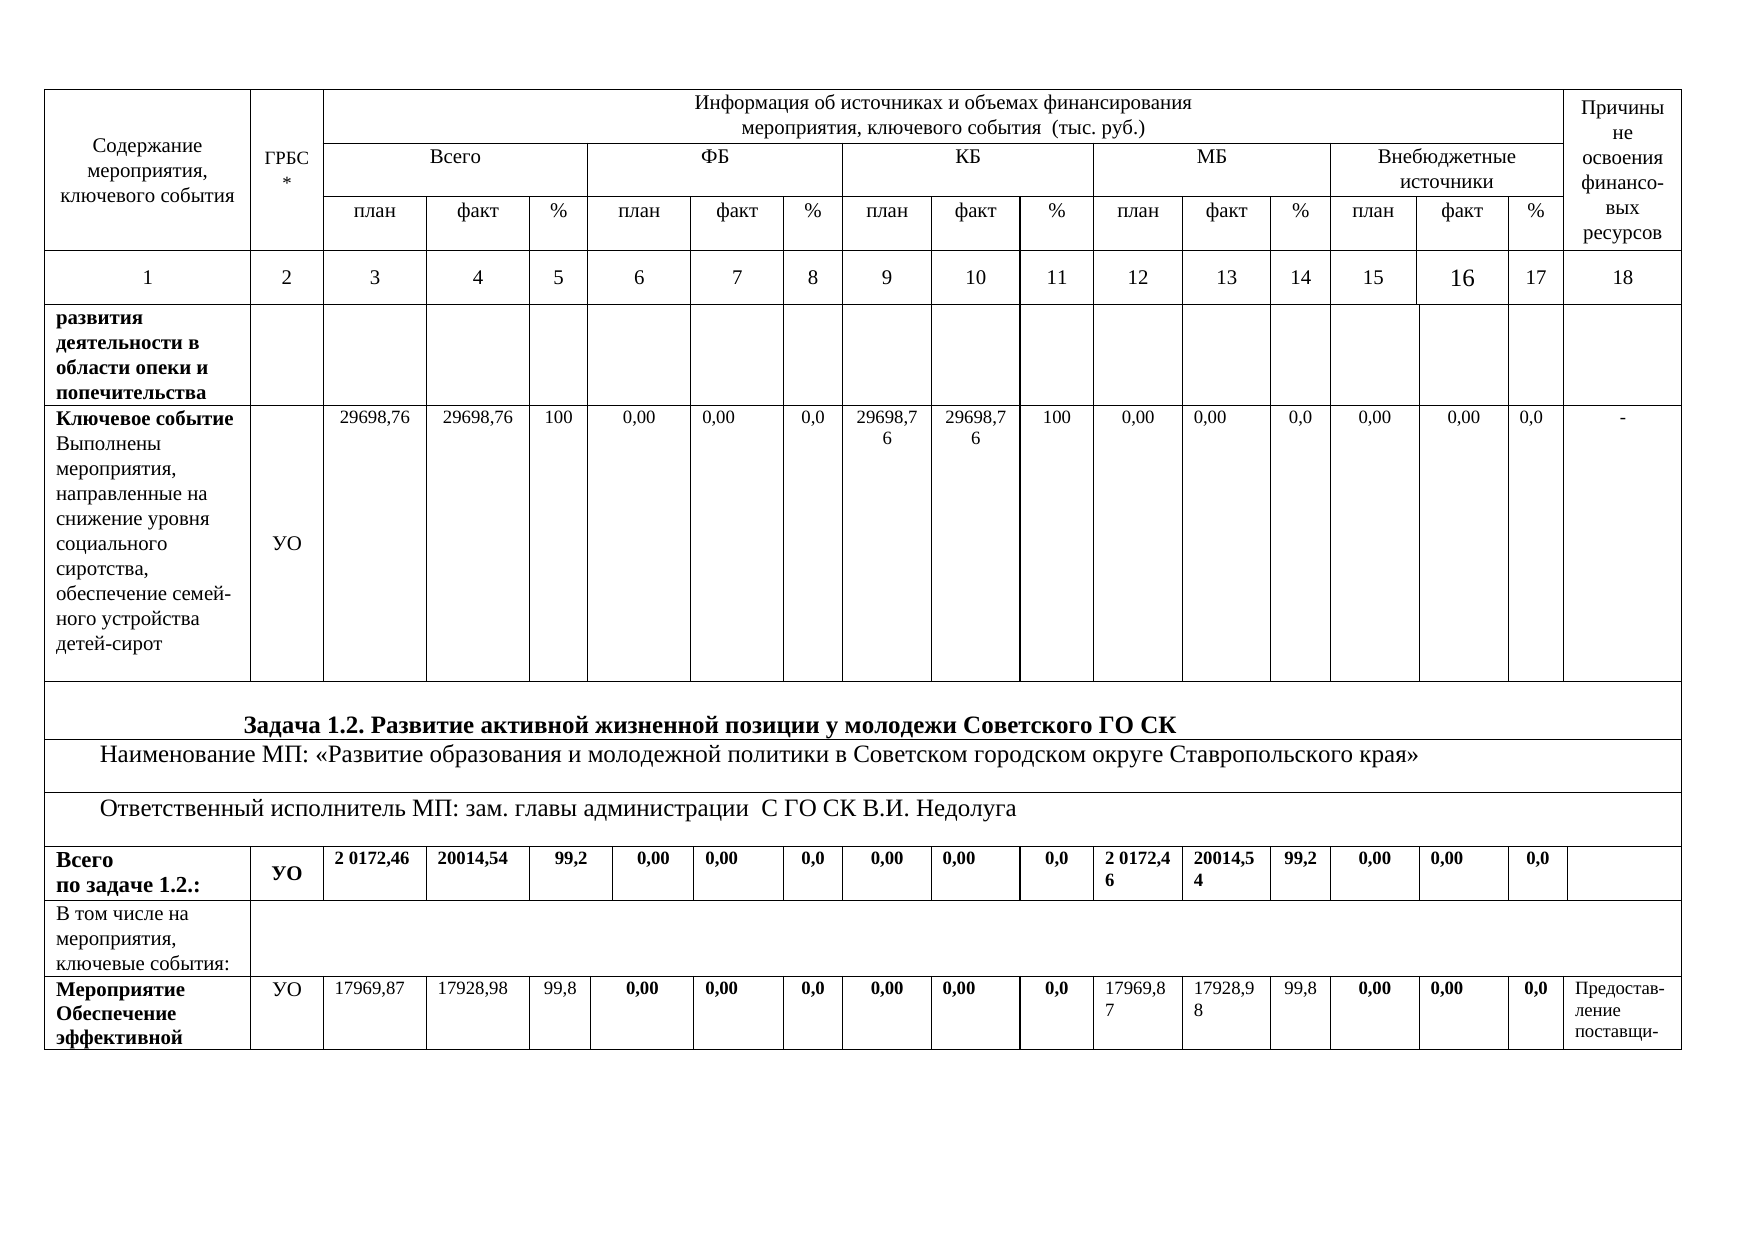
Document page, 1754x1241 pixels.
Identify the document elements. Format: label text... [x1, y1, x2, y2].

table_cell факт [1417, 197, 1508, 250]
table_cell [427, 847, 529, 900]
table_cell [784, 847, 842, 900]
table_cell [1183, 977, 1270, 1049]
table_cell 2 [251, 251, 323, 304]
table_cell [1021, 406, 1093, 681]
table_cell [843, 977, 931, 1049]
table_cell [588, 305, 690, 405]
table_cell % [530, 197, 587, 250]
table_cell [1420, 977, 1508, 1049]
table_cell 12 [1094, 251, 1182, 304]
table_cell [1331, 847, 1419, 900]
table_cell 9 [843, 251, 931, 304]
table_cell факт [691, 197, 783, 250]
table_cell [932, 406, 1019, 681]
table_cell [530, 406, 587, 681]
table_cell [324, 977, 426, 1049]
table_cell план [1331, 197, 1416, 250]
table_header Содержание мероприятия, ключевого события [45, 90, 250, 250]
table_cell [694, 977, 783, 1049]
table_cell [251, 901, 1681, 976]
table_cell Внебюджетные источники [1331, 144, 1563, 196]
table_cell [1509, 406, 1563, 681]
table_cell 10 [932, 251, 1019, 304]
table_cell 3 [324, 251, 426, 304]
table_cell 13 [1183, 251, 1270, 304]
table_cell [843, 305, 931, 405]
table_cell % [1271, 197, 1330, 250]
table_cell план [1094, 197, 1182, 250]
table_cell ФБ [588, 144, 842, 196]
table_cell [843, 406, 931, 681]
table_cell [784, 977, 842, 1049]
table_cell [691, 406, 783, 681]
table_cell 1 [45, 251, 250, 304]
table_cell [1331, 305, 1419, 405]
table_cell 5 [530, 251, 587, 304]
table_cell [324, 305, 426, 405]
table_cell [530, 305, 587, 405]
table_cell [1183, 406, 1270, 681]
table_cell 18 [1564, 251, 1681, 304]
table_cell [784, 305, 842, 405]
table_cell 17 [1509, 251, 1563, 304]
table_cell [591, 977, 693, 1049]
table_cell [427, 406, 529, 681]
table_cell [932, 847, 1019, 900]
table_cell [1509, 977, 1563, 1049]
table_cell 15 [1331, 251, 1416, 304]
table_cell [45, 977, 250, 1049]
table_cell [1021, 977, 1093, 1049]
table_cell факт [1183, 197, 1270, 250]
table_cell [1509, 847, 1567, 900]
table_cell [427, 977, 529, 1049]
table_cell 16 [1417, 251, 1508, 304]
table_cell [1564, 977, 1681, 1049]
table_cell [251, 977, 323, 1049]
table_cell факт [932, 197, 1019, 250]
table_cell 7 [691, 251, 783, 304]
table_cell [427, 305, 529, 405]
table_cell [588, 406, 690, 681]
table_cell МБ [1094, 144, 1330, 196]
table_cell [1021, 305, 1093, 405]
table_cell 11 [1021, 251, 1093, 304]
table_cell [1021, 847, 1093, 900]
table_header ГРБС* [251, 90, 323, 250]
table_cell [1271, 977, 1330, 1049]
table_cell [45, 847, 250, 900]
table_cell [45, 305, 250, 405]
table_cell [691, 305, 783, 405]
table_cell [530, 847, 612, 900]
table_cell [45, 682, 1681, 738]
table_cell Всего [324, 144, 587, 196]
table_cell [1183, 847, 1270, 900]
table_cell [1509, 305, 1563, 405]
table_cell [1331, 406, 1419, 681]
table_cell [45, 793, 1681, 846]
table_cell % [1021, 197, 1093, 250]
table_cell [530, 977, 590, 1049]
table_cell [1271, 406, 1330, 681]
table_cell КБ [843, 144, 1093, 196]
table_cell план [588, 197, 690, 250]
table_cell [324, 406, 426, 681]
table_cell % [784, 197, 842, 250]
table_cell факт [427, 197, 529, 250]
table_header Информация об источниках и объемах финансирования мероприятия, ключевого события (тыс. руб.) [324, 90, 1563, 142]
table_cell 8 [784, 251, 842, 304]
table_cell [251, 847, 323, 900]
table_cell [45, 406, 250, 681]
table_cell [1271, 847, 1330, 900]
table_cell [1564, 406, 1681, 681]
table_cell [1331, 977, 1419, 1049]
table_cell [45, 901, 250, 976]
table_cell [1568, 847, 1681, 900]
table_header Причины не освоения финансо-вых ресурсов [1564, 90, 1681, 250]
table_cell план [324, 197, 426, 250]
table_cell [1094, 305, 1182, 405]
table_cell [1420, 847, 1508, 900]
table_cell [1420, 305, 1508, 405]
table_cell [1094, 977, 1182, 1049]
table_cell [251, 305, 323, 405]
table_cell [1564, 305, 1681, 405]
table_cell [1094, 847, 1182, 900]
table_cell 4 [427, 251, 529, 304]
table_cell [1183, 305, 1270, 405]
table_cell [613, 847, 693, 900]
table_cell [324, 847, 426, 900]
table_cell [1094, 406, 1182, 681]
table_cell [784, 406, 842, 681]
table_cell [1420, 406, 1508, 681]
table_cell % [1509, 197, 1563, 250]
table_cell 6 [588, 251, 690, 304]
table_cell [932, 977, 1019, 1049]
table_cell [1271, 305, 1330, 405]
table_cell 14 [1271, 251, 1330, 304]
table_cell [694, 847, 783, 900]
table_cell план [843, 197, 931, 250]
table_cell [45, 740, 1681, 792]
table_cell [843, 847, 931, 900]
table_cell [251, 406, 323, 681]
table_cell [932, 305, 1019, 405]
